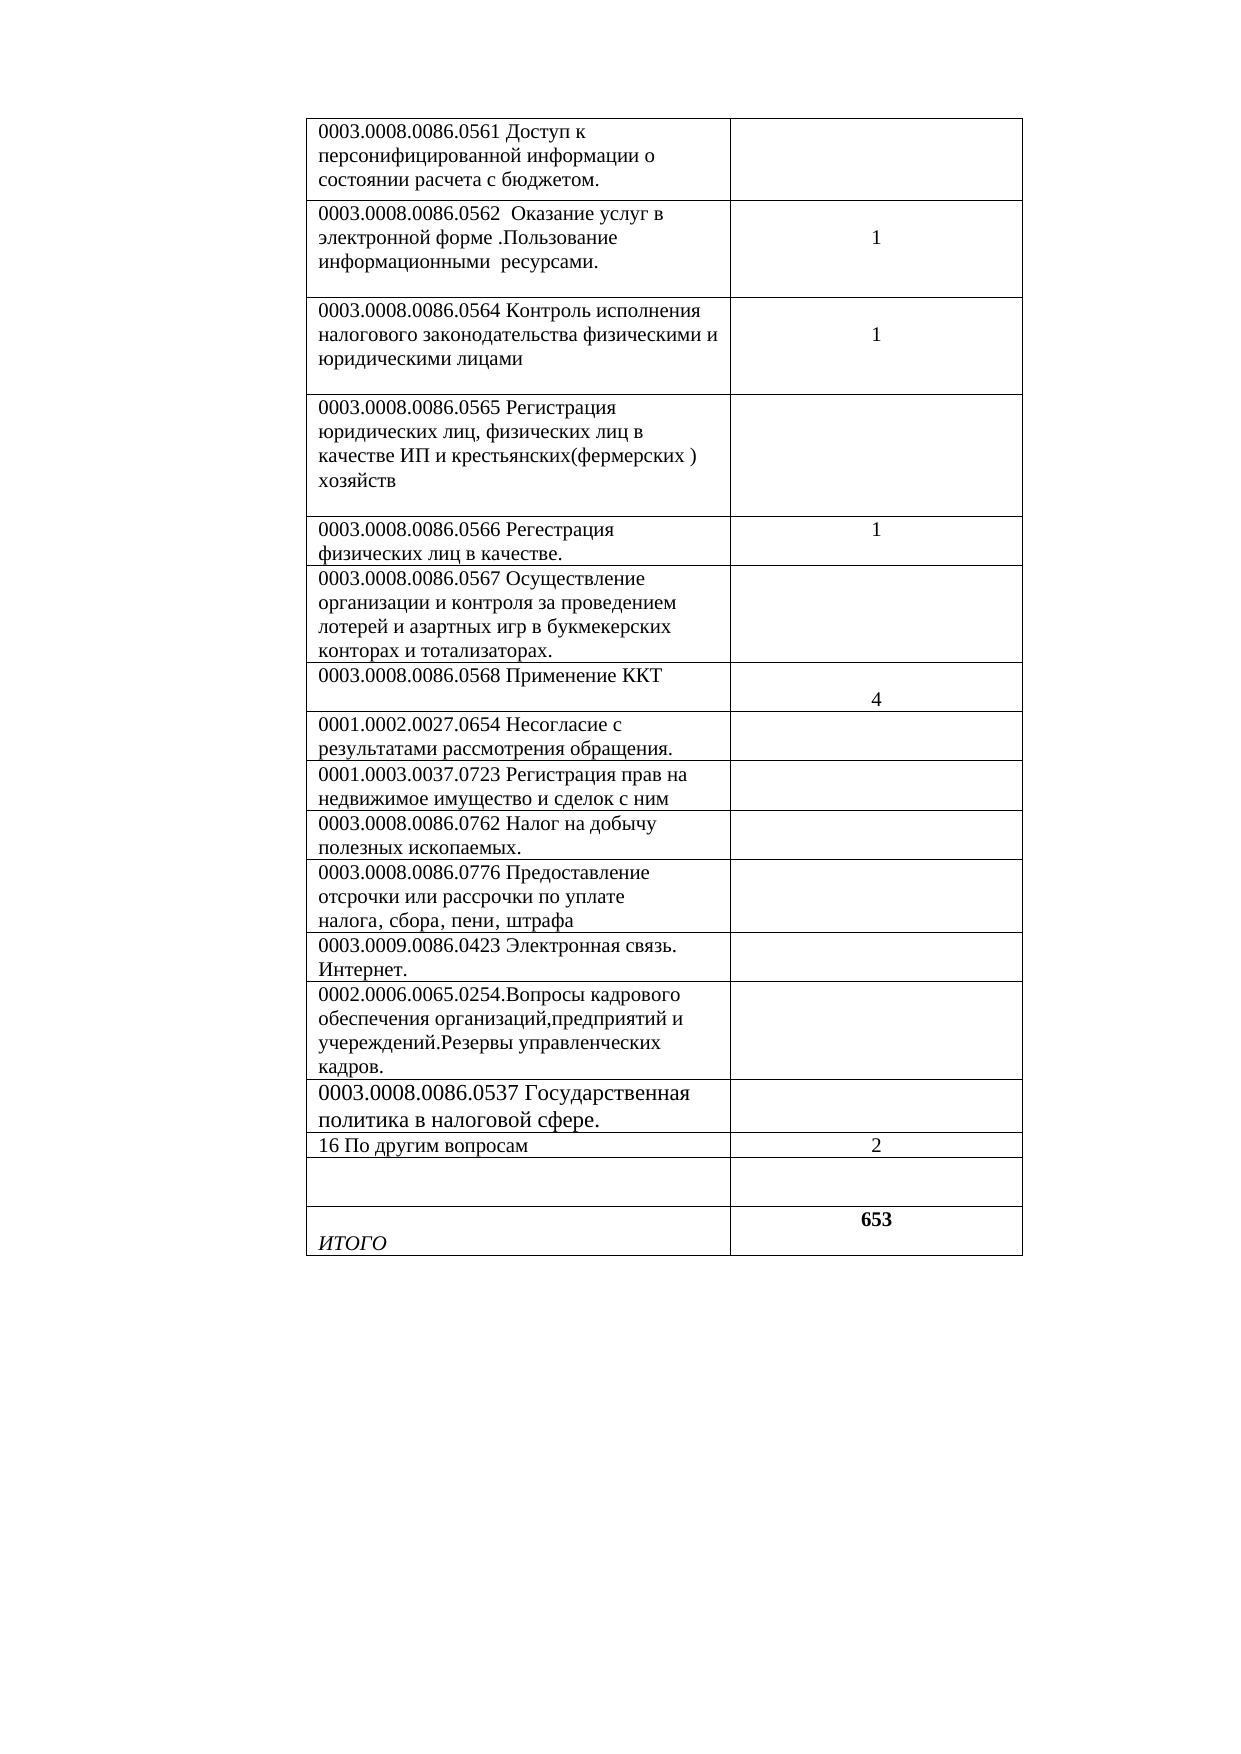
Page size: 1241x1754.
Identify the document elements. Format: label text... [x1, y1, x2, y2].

table_cell 0003.0008.0086.0565 Регистрация юридических лиц, физических лиц в качестве ИП и крестьянских(фермерских ) хозяйств [307, 395, 730, 516]
table_cell [731, 395, 1022, 516]
table_cell [731, 1080, 1022, 1132]
table_cell 16 По другим вопросам [307, 1133, 730, 1157]
table_cell 653 [731, 1207, 1022, 1255]
table_cell 0003.0008.0086.0776 Предоставление отсрочки или рассрочки по уплате налога‚ сбора‚ пени‚ штрафа [307, 860, 730, 932]
table_cell 0003.0008.0086.0566 Регестрация физических лиц в качестве. [307, 517, 730, 565]
table_cell 0002.0006.0065.0254.Вопросы кадрового обеспечения организаций,предприятий и учереждений.Резервы управленческих кадров. [307, 982, 730, 1078]
table_cell 0003.0008.0086.0567 Осуществление организации и контроля за проведением лотерей и азартных игр в букмекерских конторах и тотализаторах. [307, 566, 730, 662]
table_cell 0003.0008.0086.0562 Оказание услуг в электронной форме .Пользование информационными ресурсами. [307, 201, 730, 297]
table_cell 0003.0008.0086.0561 Доступ к персонифицированной информации о состоянии расчета с бюджетом. [307, 119, 730, 200]
table_cell ИТОГО [307, 1207, 730, 1255]
table_cell [731, 1158, 1022, 1206]
table_cell 2 [731, 1133, 1022, 1157]
table_cell 0003.0008.0086.0564 Контроль исполнения налогового законодательства физическими и юридическими лицами [307, 298, 730, 394]
table_cell 1 [731, 201, 1022, 297]
table_cell [731, 566, 1022, 662]
table_cell [731, 811, 1022, 859]
table_cell [307, 1158, 730, 1206]
table_cell 4 [731, 663, 1022, 711]
table_cell [731, 761, 1022, 809]
table_cell 1 [731, 517, 1022, 565]
table_cell 1 [731, 298, 1022, 394]
table_cell 0003.0008.0086.0537 Государственная политика в налоговой сфере. [307, 1080, 730, 1132]
table_cell [731, 119, 1022, 200]
table_cell 0003.0008.0086.0762 Налог на добычу полезных ископаемых. [307, 811, 730, 859]
table_cell 0001.0003.0037.0723 Регистрация прав на недвижимое имущество и сделок с ним [307, 761, 730, 809]
table_cell 0001.0002.0027.0654 Несогласие с результатами рассмотрения обращения. [307, 712, 730, 760]
table_cell [731, 860, 1022, 932]
table_cell 0003.0008.0086.0568 Применение ККТ [307, 663, 730, 711]
table_cell [731, 933, 1022, 981]
table_cell [731, 982, 1022, 1078]
table_cell 0003.0009.0086.0423 Электронная связь. Интернет. [307, 933, 730, 981]
table_cell [731, 712, 1022, 760]
